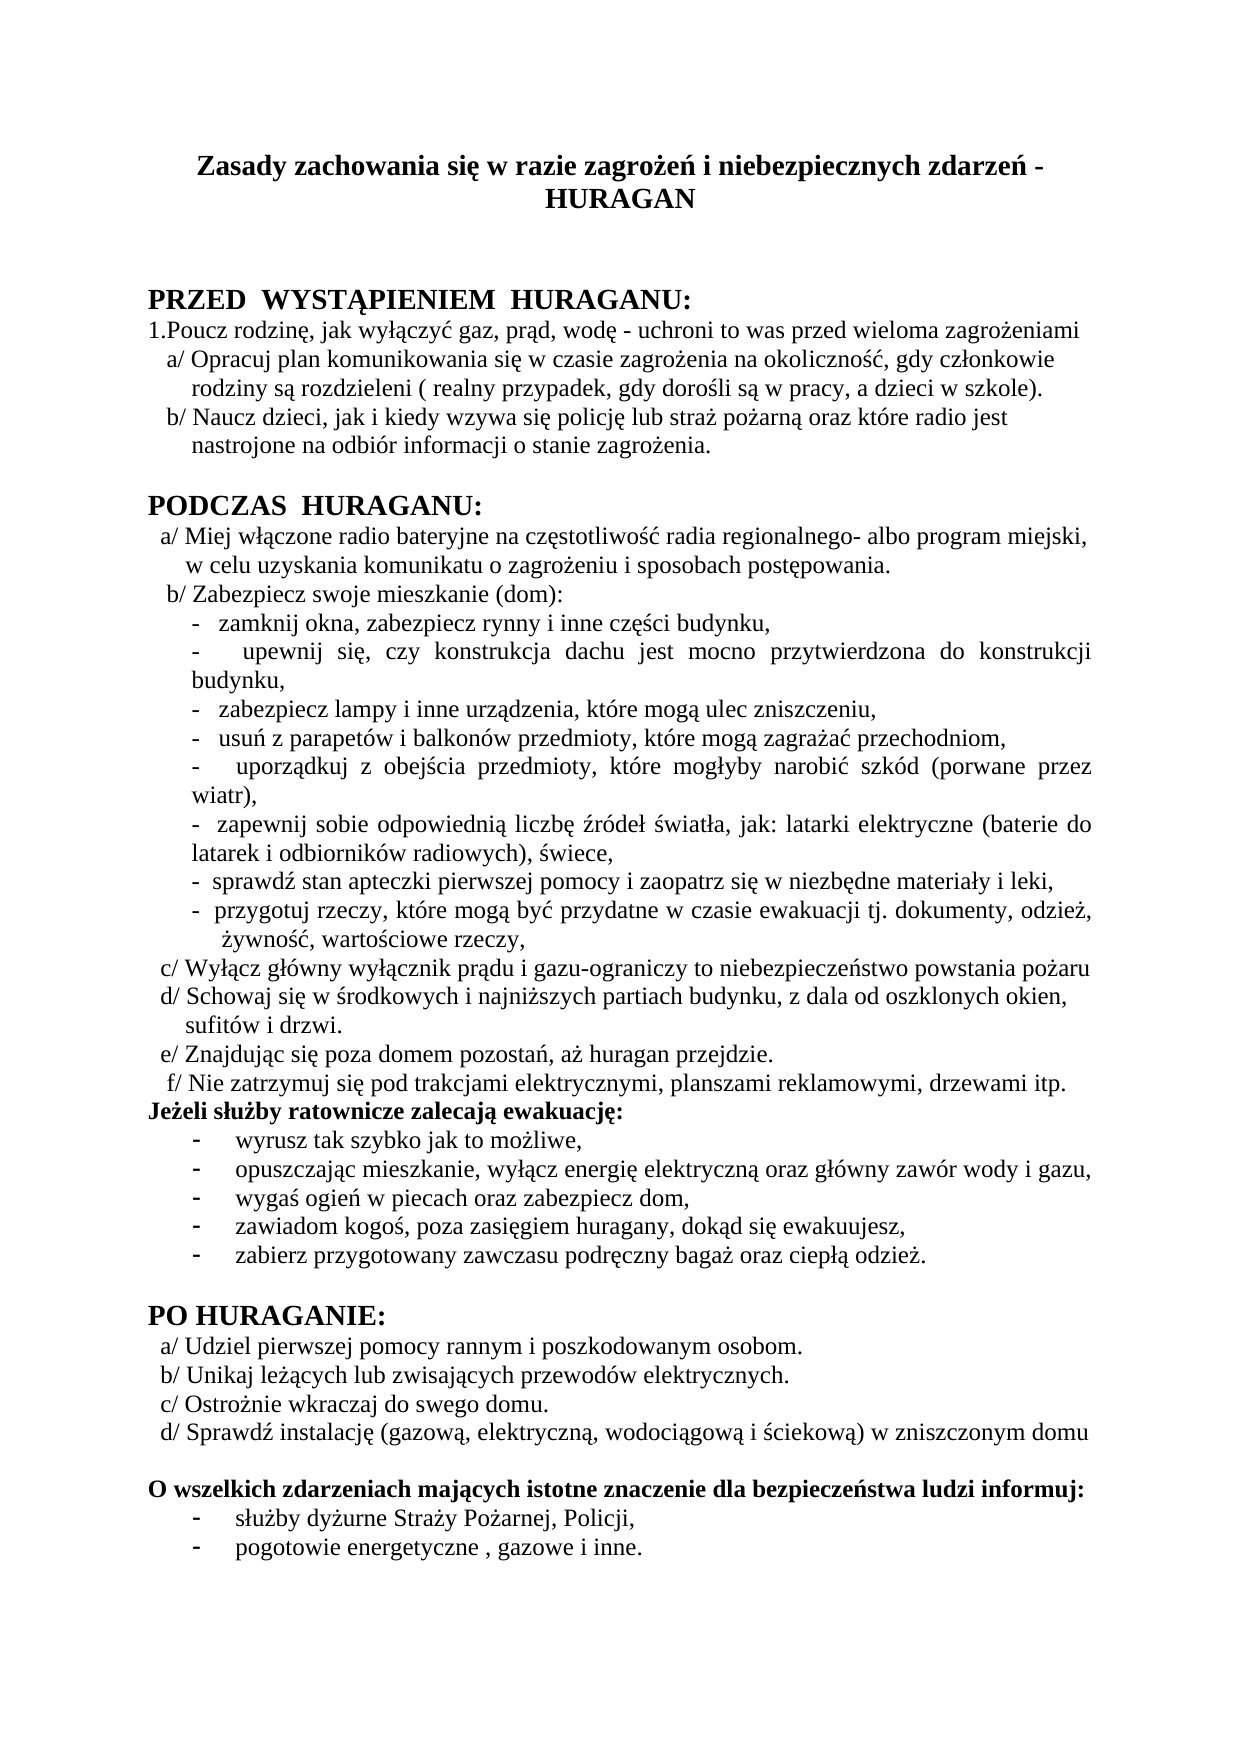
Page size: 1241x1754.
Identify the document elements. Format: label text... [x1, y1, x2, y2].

list pogotowie energetyczne , gazowe i inne. [148, 1532, 1093, 1560]
text nastrojone na odbiór informacji o stanie zagrożenia. [148, 430, 1093, 459]
text PO HURAGANIE: [148, 1298, 1093, 1331]
text a/ Opracuj plan komunikowania się w czasie zagrożenia na okoliczność, gdy członkowie [148, 344, 1093, 373]
text c/ Ostrożnie wkraczaj do swego domu. [148, 1389, 1093, 1417]
text rodziny są rozdzieleni ( realny przypadek, gdy dorośli są w pracy, a dzieci w szkole). [148, 373, 1093, 402]
text - zamknij okna, zabezpiecz rynny i inne części budynku, [148, 608, 1093, 636]
text w celu uzyskania komunikatu o zagrożeniu i sposobach postępowania. [148, 550, 1093, 579]
text - zabezpiecz lampy i inne urządzenia, które mogą ulec zniszczeniu, [191, 694, 1093, 723]
text O wszelkich zdarzeniach mających istotne znaczenie dla bezpieczeństwa ludzi informuj: [148, 1474, 1093, 1503]
text - przygotuj rzeczy, które mogą być przydatne w czasie ewakuacji tj. dokumenty, odzież, żywność, wartościowe rzeczy, [191, 895, 1093, 953]
text PRZED WYSTĄPIENIEM HURAGANU: [148, 282, 1093, 315]
list zawiadom kogoś, poza zasięgiem huragany, dokąd się ewakuujesz, [148, 1211, 1093, 1240]
text b/ Naucz dzieci, jak i kiedy wzywa się policję lub straż pożarną oraz które radio jest [148, 402, 1093, 430]
text e/ Znajdując się poza domem pozostań, aż huragan przejdzie. [148, 1039, 1093, 1068]
text - sprawdź stan apteczki pierwszej pomocy i zaopatrz się w niezbędne materiały i leki, [191, 866, 1093, 895]
list zabierz przygotowany zawczasu podręczny bagaż oraz ciepłą odzież. [148, 1240, 1093, 1269]
text b/ Unikaj leżących lub zwisających przewodów elektrycznych. [148, 1360, 1093, 1389]
text - upewnij się, czy konstrukcja dachu jest mocno przytwierdzona do konstrukcji budynku, [191, 636, 1093, 694]
text - uporządkuj z obejścia przedmioty, które mogłyby narobić szkód (porwane przez wiatr), [191, 751, 1093, 809]
text a/ Miej włączone radio bateryjne na częstotliwość radia regionalnego- albo program miejski, [148, 521, 1093, 550]
text b/ Zabezpiecz swoje mieszkanie (dom): [148, 579, 1093, 608]
text 1.Poucz rodzinę, jak wyłączyć gaz, prąd, wodę - uchroni to was przed wieloma zagrożeniami [148, 315, 1093, 344]
text Zasady zachowania się w razie zagrożeń i niebezpiecznych zdarzeń - [148, 148, 1093, 181]
text Jeżeli służby ratownicze zalecają ewakuację: [148, 1096, 1093, 1125]
list służby dyżurne Straży Pożarnej, Policji, [148, 1503, 1093, 1532]
text sufitów i drzwi. [148, 1010, 1093, 1039]
text HURAGAN [148, 181, 1093, 215]
text d/ Schowaj się w środkowych i najniższych partiach budynku, z dala od oszklonych okien, [148, 981, 1093, 1010]
list wyrusz tak szybko jak to możliwe, [148, 1125, 1093, 1154]
text - zapewnij sobie odpowiednią liczbę źródeł światła, jak: latarki elektryczne (baterie do latarek i odbiorników radiowych), świece, [191, 809, 1093, 866]
text d/ Sprawdź instalację (gazową, elektryczną, wodociągową i ściekową) w zniszczonym domu [148, 1417, 1093, 1446]
list opuszczając mieszkanie, wyłącz energię elektryczną oraz główny zawór wody i gazu, [148, 1154, 1093, 1183]
text PODCZAS HURAGANU: [148, 488, 1093, 521]
text - usuń z parapetów i balkonów przedmioty, które mogą zagrażać przechodniom, [191, 723, 1093, 751]
text c/ Wyłącz główny wyłącznik prądu i gazu-ograniczy to niebezpieczeństwo powstania pożaru [148, 953, 1093, 981]
list wygaś ogień w piecach oraz zabezpiecz dom, [148, 1183, 1093, 1211]
text a/ Udziel pierwszej pomocy rannym i poszkodowanym osobom. [148, 1331, 1093, 1360]
text f/ Nie zatrzymuj się pod trakcjami elektrycznymi, planszami reklamowymi, drzewami itp. [148, 1068, 1093, 1096]
